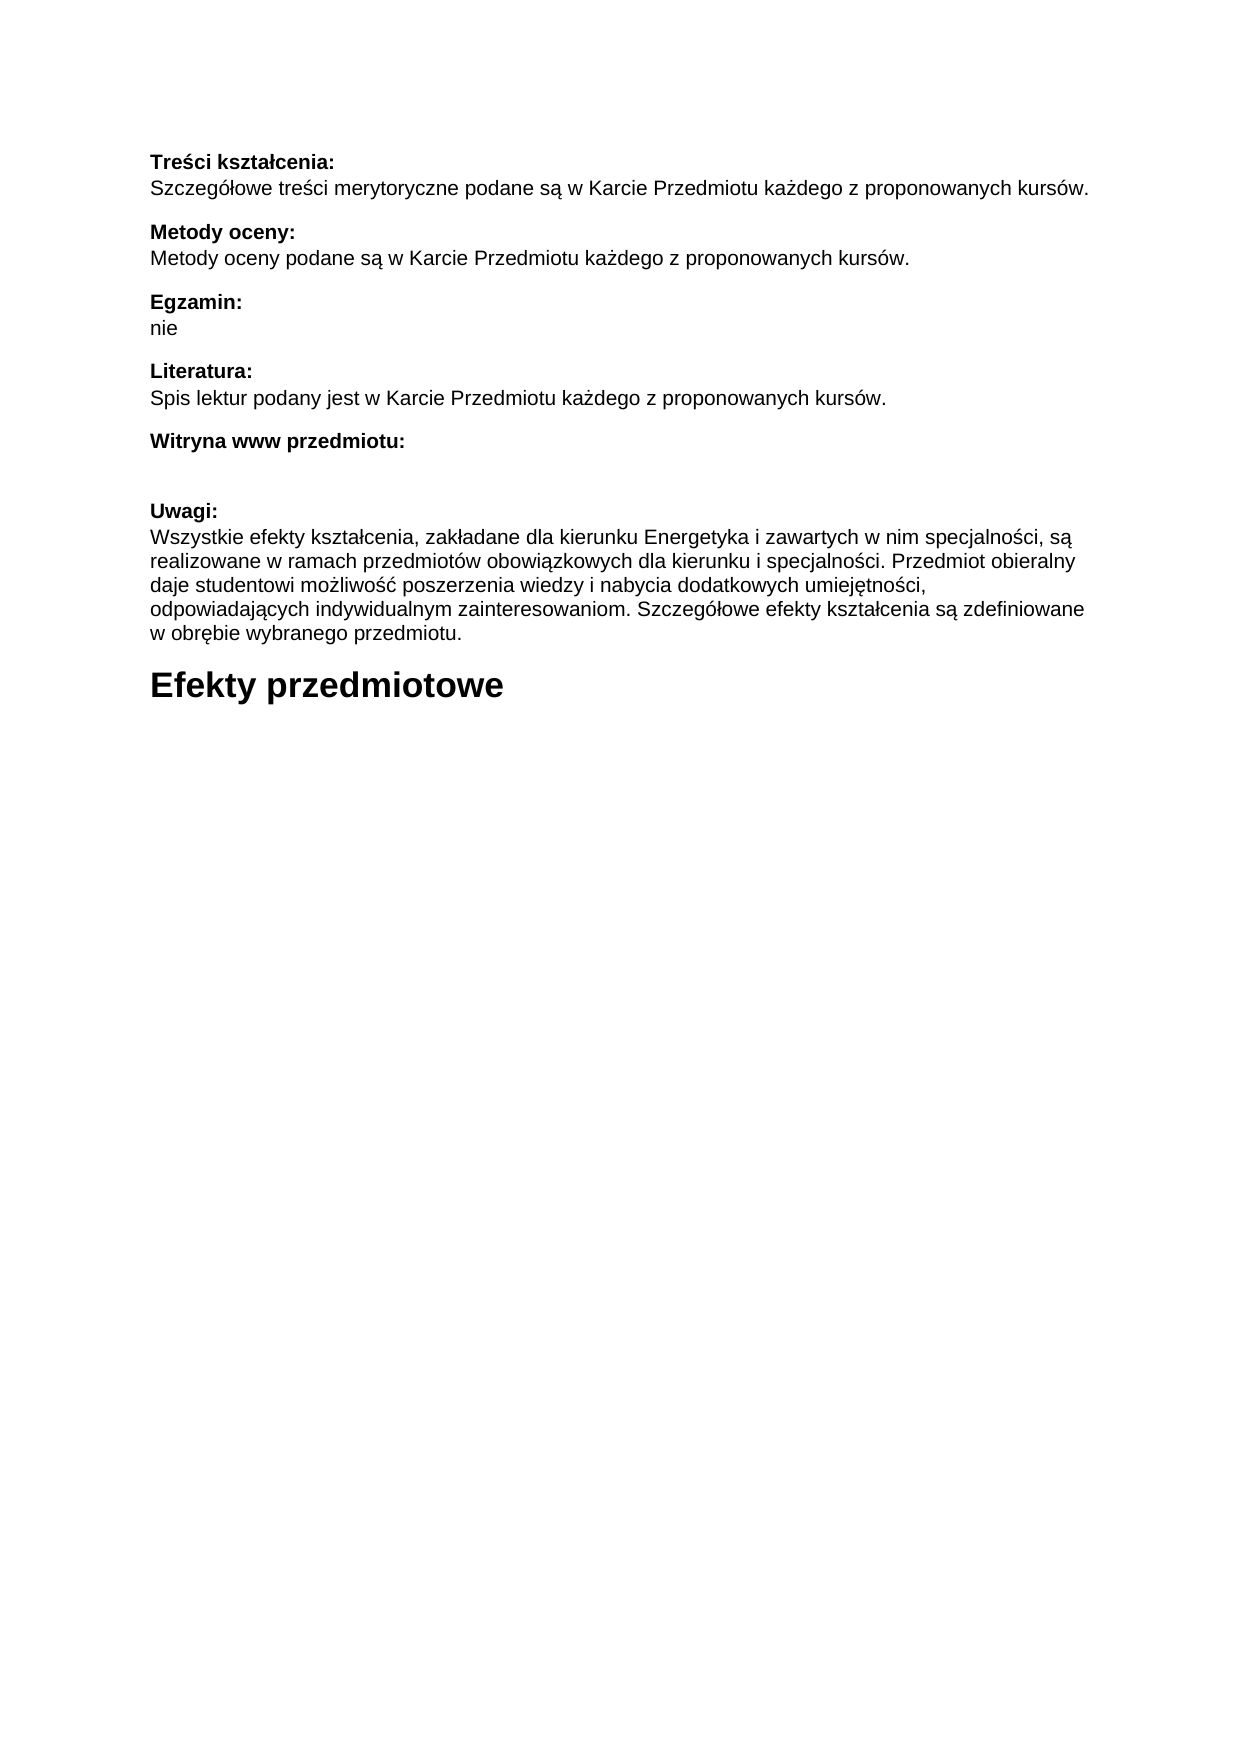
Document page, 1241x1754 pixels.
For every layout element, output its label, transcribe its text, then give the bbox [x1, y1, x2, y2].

text nie [150, 316, 1090, 339]
text Egzamin: [150, 289, 1090, 313]
text Treści kształcenia: [150, 150, 1090, 174]
text Szczegółowe treści merytoryczne podane są w Karcie Przedmiotu każdego z proponowanych kursów. [150, 176, 1090, 200]
subtitle Efekty przedmiotowe [150, 664, 1090, 705]
text Metody oceny: [150, 220, 1090, 244]
text Wszystkie efekty kształcenia, zakładane dla kierunku Energetyka i zawartych w nim specjalności, są realizowane w ramach przedmiotów obowiązkowych dla kierunku i specjalności. Przedmiot obieralny daje studentowi możliwość poszerzenia wiedzy i nabycia dodatkowych umiejętności, odpowiadających indywidualnym zainteresowaniom. Szczegółowe efekty kształcenia są zdefiniowane w obrębie wybranego przedmiotu. [150, 525, 1090, 645]
text Witryna www przedmiotu: [150, 429, 1090, 453]
text Uwagi: [150, 499, 1090, 523]
text Metody oceny podane są w Karcie Przedmiotu każdego z proponowanych kursów. [150, 246, 1090, 270]
text Spis lektur podany jest w Karcie Przedmiotu każdego z proponowanych kursów. [150, 385, 1090, 409]
text Literatura: [150, 359, 1090, 383]
